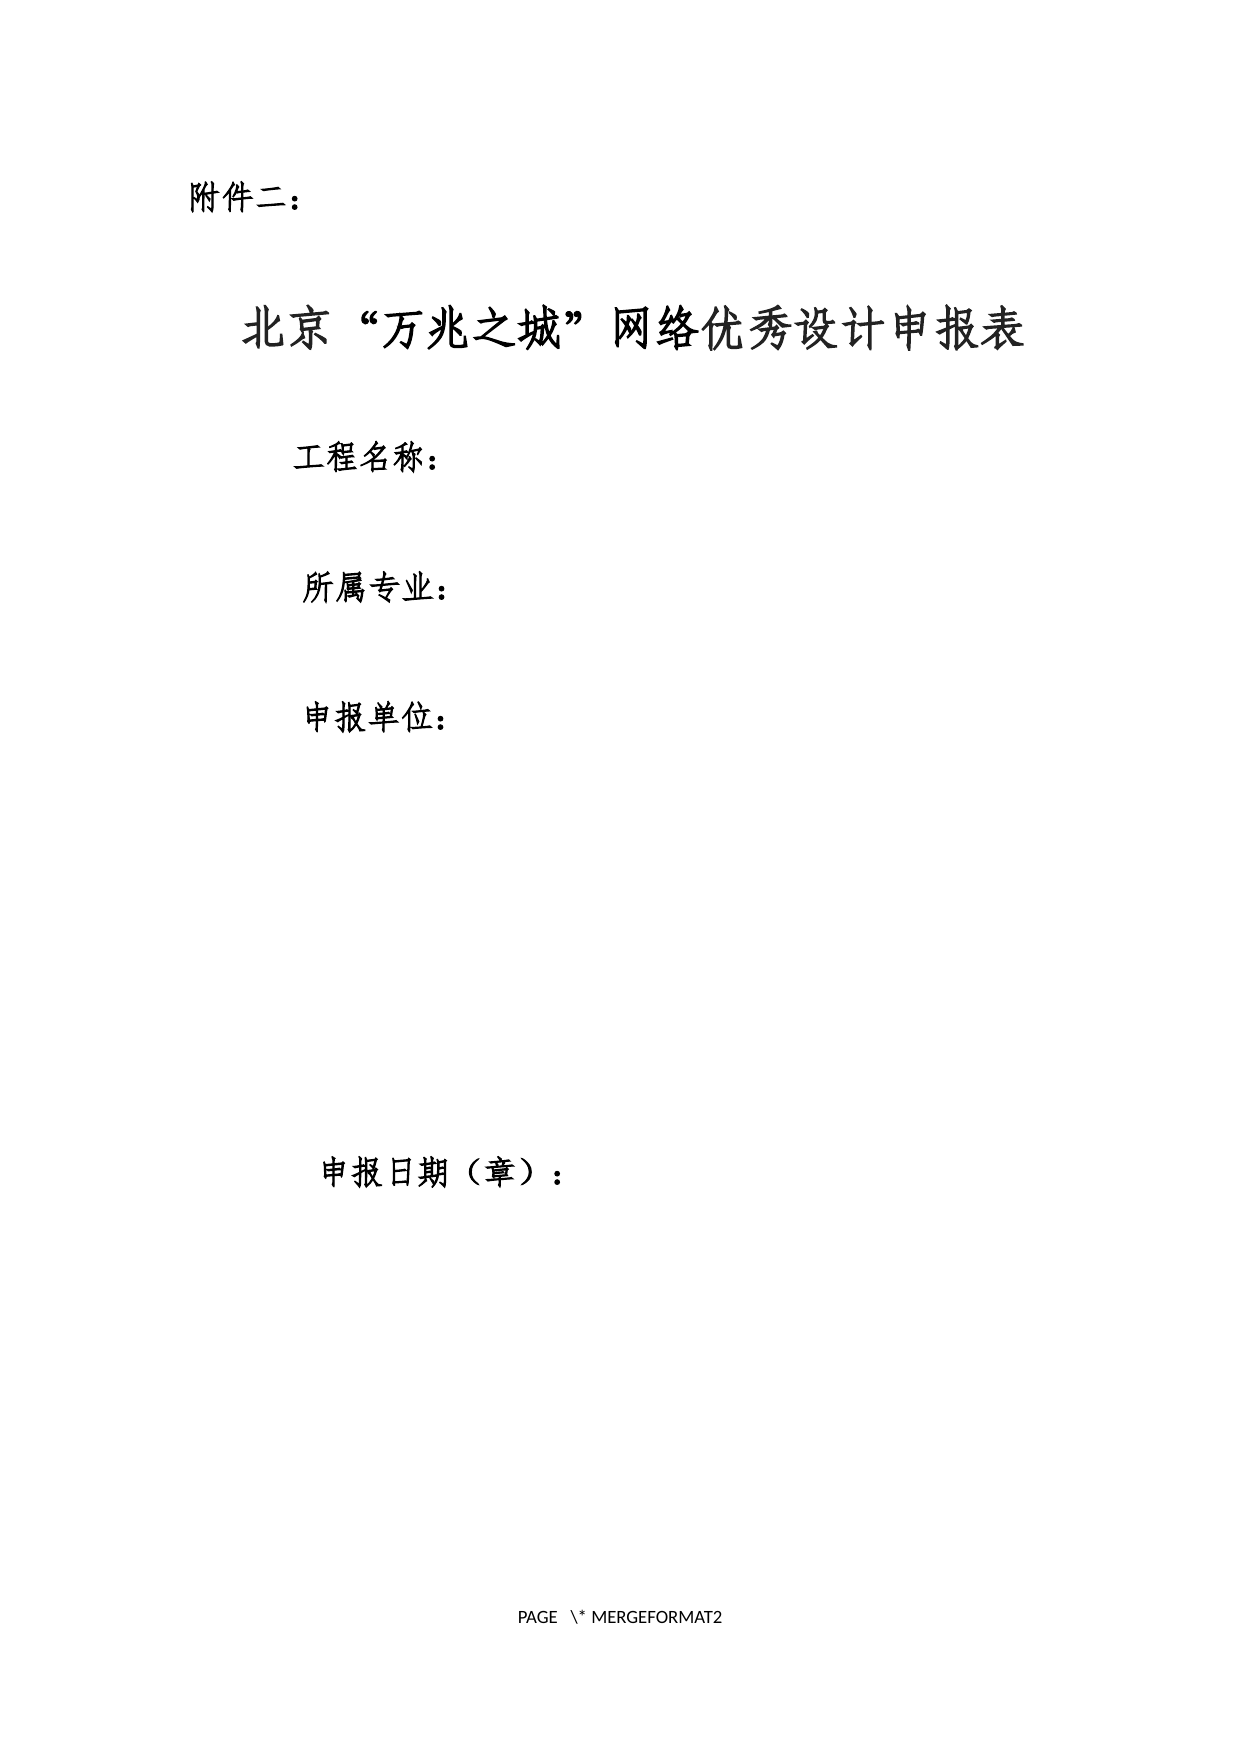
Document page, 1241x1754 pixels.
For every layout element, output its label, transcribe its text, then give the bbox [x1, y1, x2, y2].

text 附件二： [187, 162, 1059, 227]
text 工程名称： [208, 422, 1059, 487]
text 北京“万兆之城”网络优秀设计申报表 [208, 292, 1059, 357]
text 申报日期（章）： [208, 1137, 1059, 1202]
text 所属专业： [208, 552, 1059, 617]
text 申报单位： [208, 682, 1059, 747]
